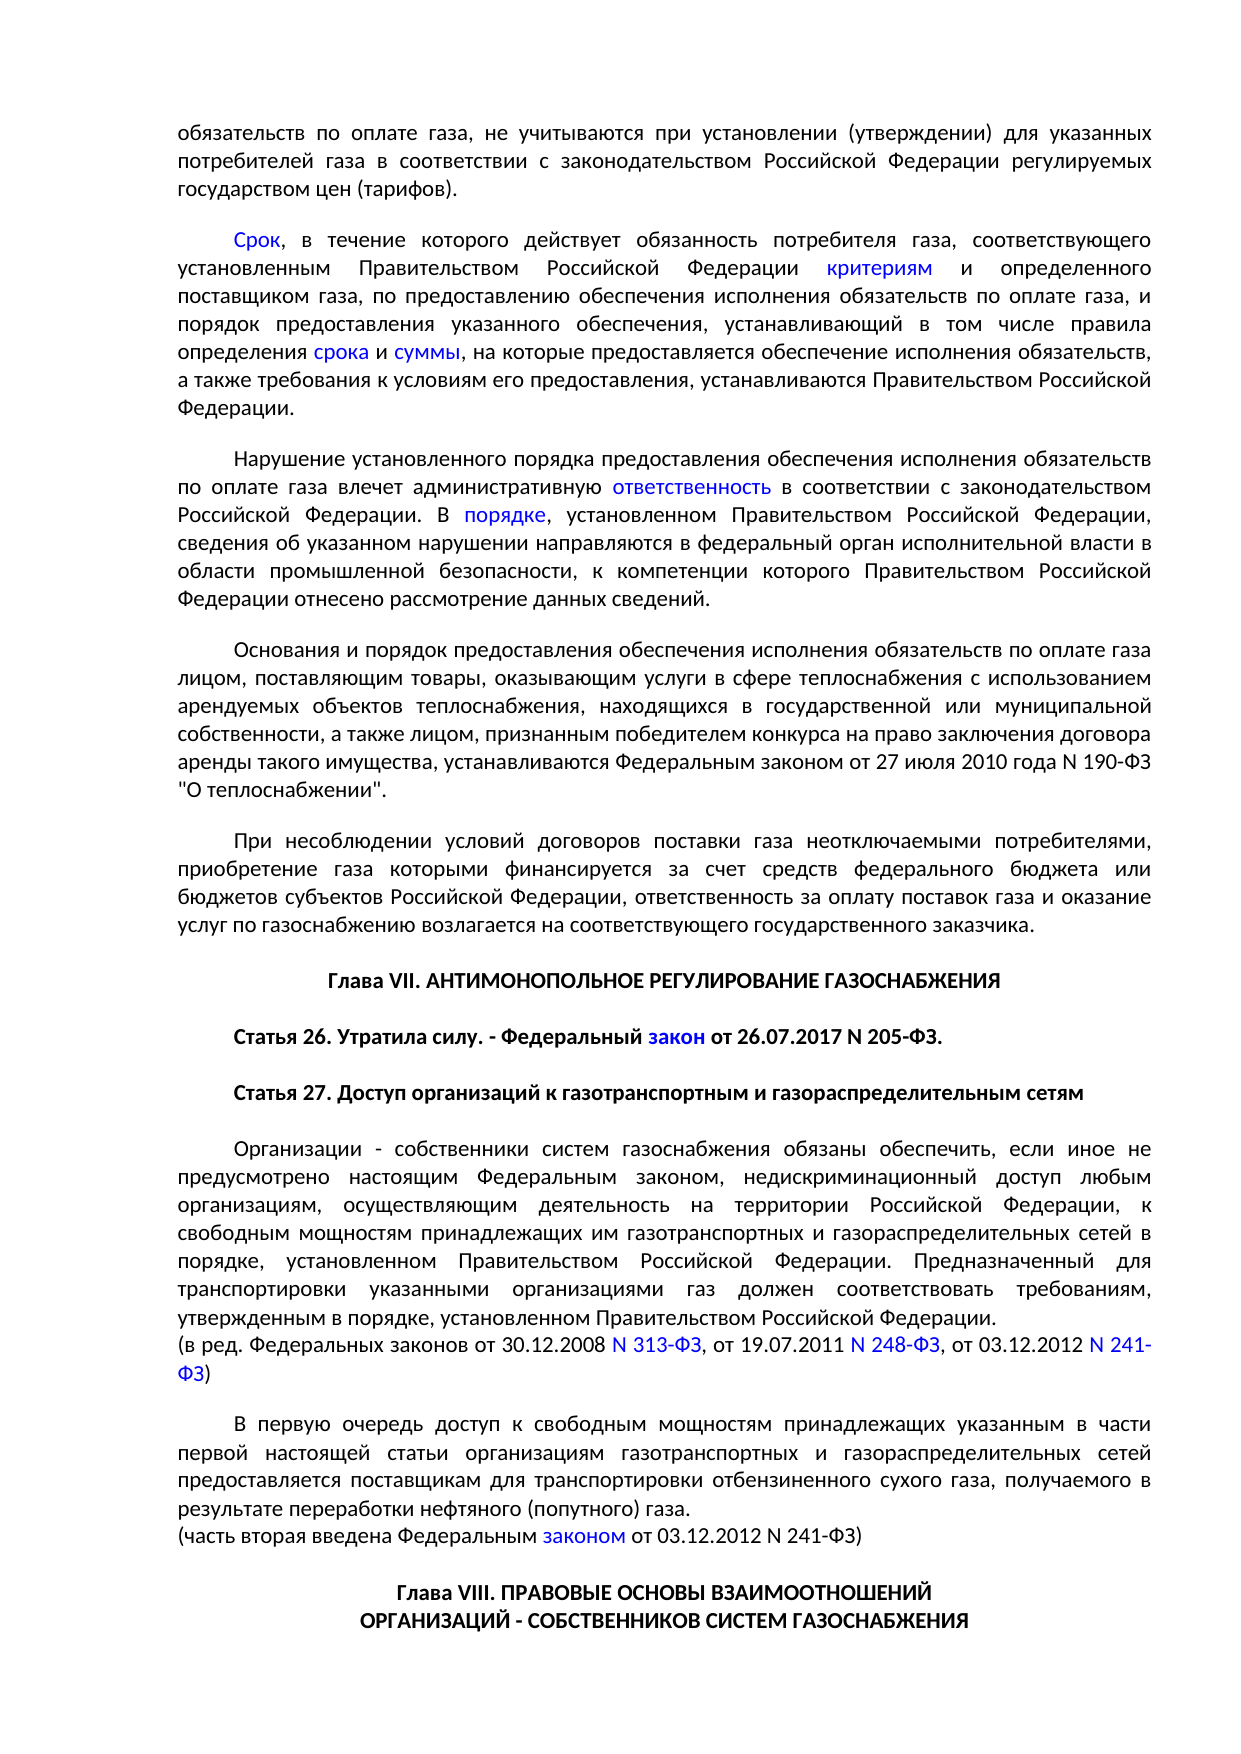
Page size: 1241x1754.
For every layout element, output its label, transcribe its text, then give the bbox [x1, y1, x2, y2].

text При несоблюдении условий договоров поставки газа неотключаемыми потребителями, приобретение газа которыми финансируется за счет средств федерального бюджета или бюджетов субъектов Российской Федерации, ответственность за оплату поставок газа и оказание услуг по газоснабжению возлагается на соответствующего государственного заказчика. [177, 826, 1152, 938]
title Статья 26. Утратила силу. - Федеральный закон от 26.07.2017 N 205-ФЗ. [177, 1022, 1152, 1050]
text В первую очередь доступ к свободным мощностям принадлежащих указанным в части первой настоящей статьи организациям газотранспортных и газораспределительных сетей предоставляется поставщикам для транспортировки отбензиненного сухого газа, получаемого в результате переработки нефтяного (попутного) газа. [177, 1409, 1152, 1522]
text Основания и порядок предоставления обеспечения исполнения обязательств по оплате газа лицом, поставляющим товары, оказывающим услуги в сфере теплоснабжения с использованием арендуемых объектов теплоснабжения, находящихся в государственной или муниципальной собственности, а также лицом, признанным победителем конкурса на право заключения договора аренды такого имущества, устанавливаются Федеральным законом от 27 июля 2010 года N 190-ФЗ "О теплоснабжении". [177, 635, 1152, 803]
text Нарушение установленного порядка предоставления обеспечения исполнения обязательств по оплате газа влечет административную ответственность в соответствии с законодательством Российской Федерации. В порядке, установленном Правительством Российской Федерации, сведения об указанном нарушении направляются в федеральный орган исполнительной власти в области промышленной безопасности, к компетенции которого Правительством Российской Федерации отнесено рассмотрение данных сведений. [177, 444, 1152, 612]
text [177, 118, 1152, 202]
title Статья 27. Доступ организаций к газотранспортным и газораспределительным сетям [177, 1078, 1152, 1106]
title Глава VIII. ПРАВОВЫЕ ОСНОВЫ ВЗАИМООТНОШЕНИЙ [177, 1578, 1152, 1606]
title ОРГАНИЗАЦИЙ - СОБСТВЕННИКОВ СИСТЕМ ГАЗОСНАБЖЕНИЯ [177, 1606, 1152, 1634]
text Организации - собственники систем газоснабжения обязаны обеспечить, если иное не предусмотрено настоящим Федеральным законом, недискриминационный доступ любым организациям, осуществляющим деятельность на территории Российской Федерации, к свободным мощностям принадлежащих им газотранспортных и газораспределительных сетей в порядке, установленном Правительством Российской Федерации. Предназначенный для транспортировки указанными организациями газ должен соответствовать требованиям, утвержденным в порядке, установленном Правительством Российской Федерации. [177, 1134, 1152, 1331]
text (в ред. Федеральных законов от 30.12.2008 N 313-ФЗ, от 19.07.2011 N 248-ФЗ, от 03.12.2012 N 241-ФЗ) [177, 1331, 1152, 1387]
text (часть вторая введена Федеральным законом от 03.12.2012 N 241-ФЗ) [177, 1522, 1152, 1550]
text Срок, в течение которого действует обязанность потребителя газа, соответствующего установленным Правительством Российской Федерации критериям и определенного поставщиком газа, по предоставлению обеспечения исполнения обязательств по оплате газа, и порядок предоставления указанного обеспечения, устанавливающий в том числе правила определения срока и суммы, на которые предоставляется обеспечение исполнения обязательств, а также требования к условиям его предоставления, устанавливаются Правительством Российской Федерации. [177, 225, 1152, 421]
title Глава VII. АНТИМОНОПОЛЬНОЕ РЕГУЛИРОВАНИЕ ГАЗОСНАБЖЕНИЯ [177, 966, 1152, 994]
